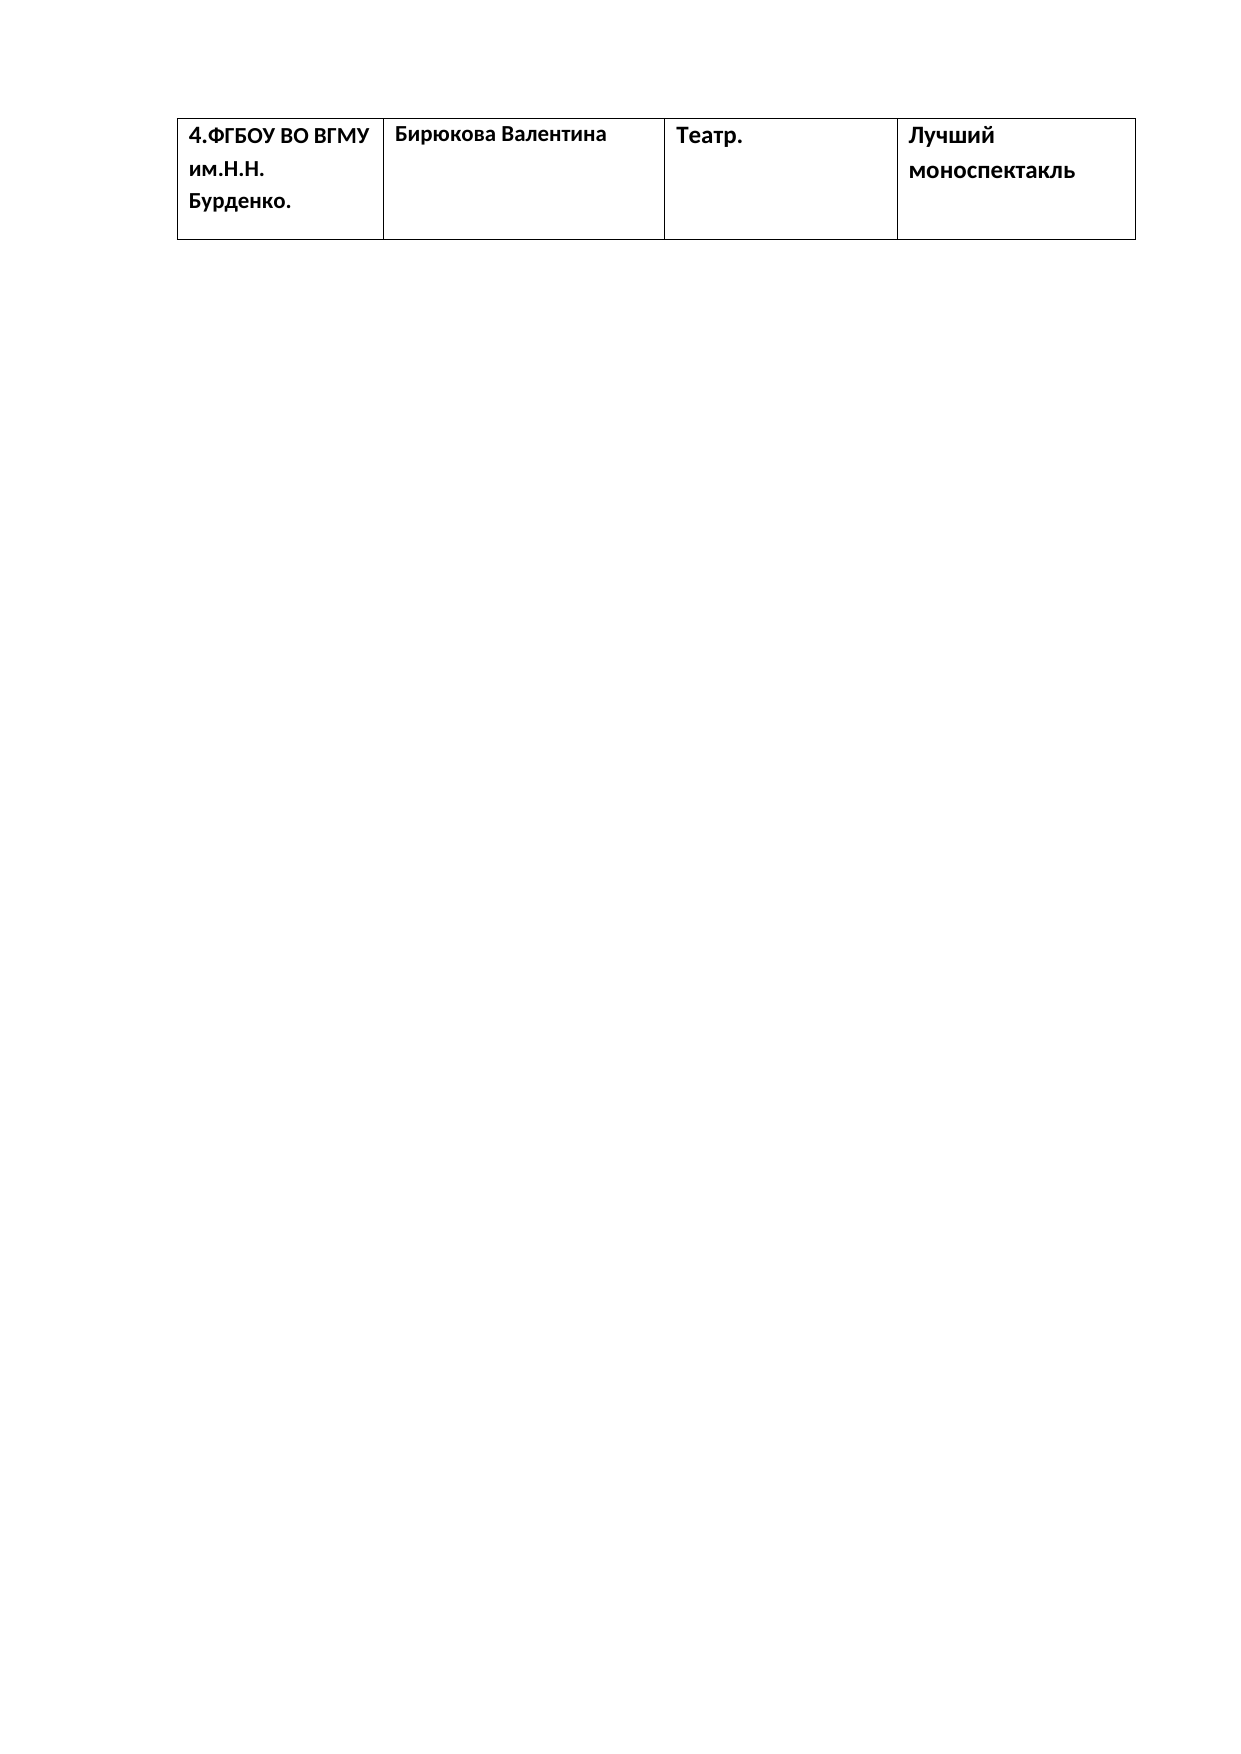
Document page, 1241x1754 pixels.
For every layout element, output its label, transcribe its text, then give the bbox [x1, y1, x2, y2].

table_cell 4.ФГБОУ ВО ВГМУ им.Н.Н. Бурденко. [178, 119, 383, 239]
table_cell Театр. [665, 119, 897, 239]
table_cell Бирюкова Валентина [384, 119, 664, 239]
table_cell Лучший моноспектакль [898, 119, 1135, 239]
